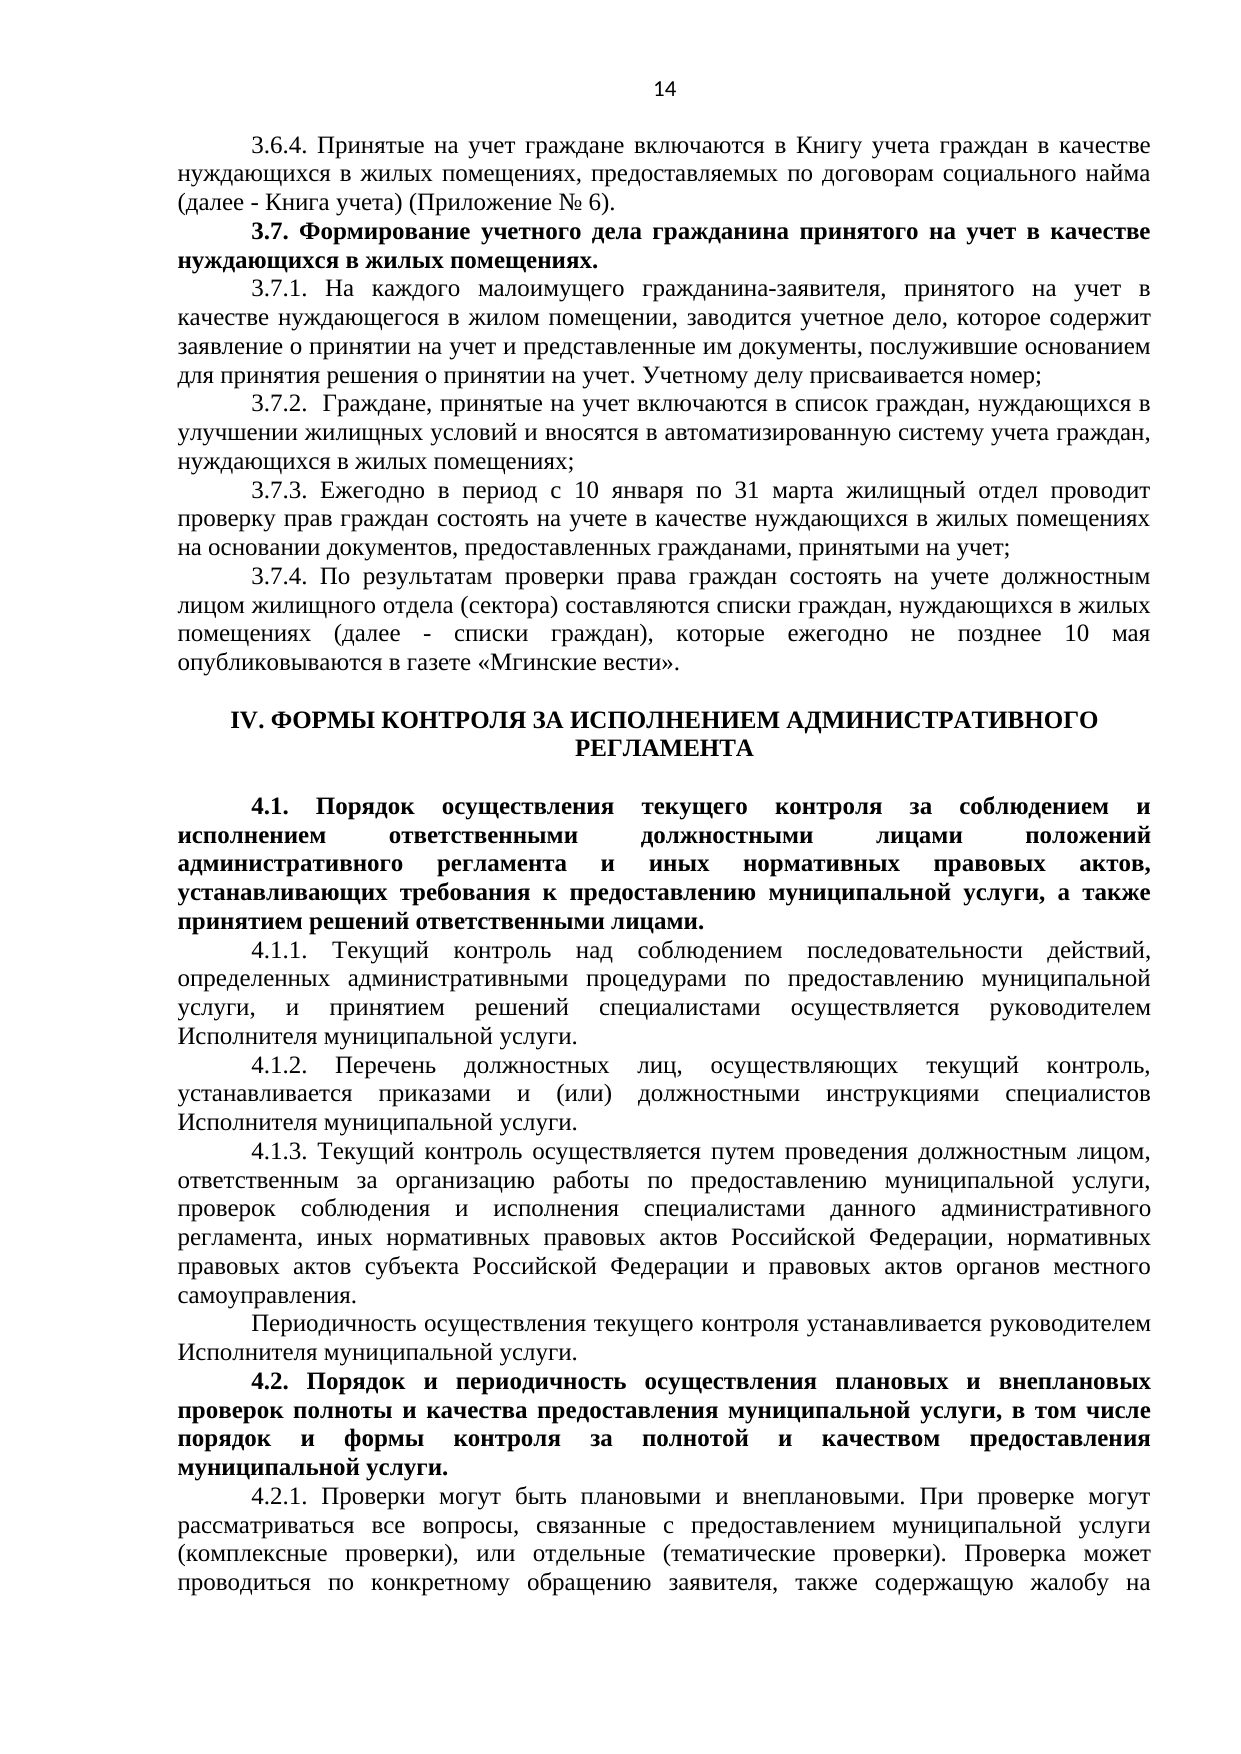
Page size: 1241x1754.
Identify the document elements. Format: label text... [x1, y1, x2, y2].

text 4.1.3. Текущий контроль осуществляется путем проведения должностным лицом, ответственным за организацию работы по предоставлению муниципальной услуги, проверок соблюдения и исполнения специалистами данного административного регламента, иных нормативных правовых актов Российской Федерации, нормативных правовых актов субъекта Российской Федерации и правовых актов органов местного самоуправления. [177, 1136, 1152, 1308]
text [177, 1481, 1152, 1596]
text 4.1. Порядок осуществления текущего контроля за соблюдением и исполнением ответственными должностными лицами положений административного регламента и иных нормативных правовых актов, устанавливающих требования к предоставлению муниципальной услуги, а также принятием решений ответственными лицами. [177, 791, 1152, 935]
text 3.6.4. Принятые на учет граждане включаются в Книгу учета граждан в качестве нуждающихся в жилых помещениях, предоставляемых по договорам социального найма (далее - Книга учета) (Приложение № 6). [177, 130, 1152, 216]
text 3.7.1. На каждого малоимущего гражданина-заявителя, принятого на учет в качестве нуждающегося в жилом помещении, заводится учетное дело, которое содержит заявление о принятии на учет и представленные им документы, послужившие основанием для принятия решения о принятии на учет. Учетному делу присваивается номер; [177, 273, 1152, 388]
text 4.2. Порядок и периодичность осуществления плановых и внеплановых проверок полноты и качества предоставления муниципальной услуги, в том числе порядок и формы контроля за полнотой и качеством предоставления муниципальной услуги. [177, 1366, 1152, 1481]
text 3.7. Формирование учетного дела гражданина принятого на учет в качестве нуждающихся в жилых помещениях. [177, 216, 1152, 273]
text 3.7.2. Граждане, принятые на учет включаются в список граждан, нуждающихся в улучшении жилищных условий и вносятся в автоматизированную систему учета граждан, нуждающихся в жилых помещениях; [177, 388, 1152, 475]
text 3.7.4. По результатам проверки права граждан состоять на учете должностным лицом жилищного отдела (сектора) составляются списки граждан, нуждающихся в жилых помещениях (далее - списки граждан), которые ежегодно не позднее 10 мая опубликовываются в газете «Мгинские вести». [177, 561, 1152, 676]
text 3.7.3. Ежегодно в период с 10 января по 31 марта жилищный отдел проводит проверку прав граждан состоять на учете в качестве нуждающихся в жилых помещениях на основании документов, предоставленных гражданами, принятыми на учет; [177, 475, 1152, 561]
text IV. ФОРМЫ КОНТРОЛЯ ЗА ИСПОЛНЕНИЕМ АДМИНИСТРАТИВНОГО РЕГЛАМЕНТА [177, 705, 1152, 762]
text 4.1.2. Перечень должностных лиц, осуществляющих текущий контроль, устанавливается приказами и (или) должностными инструкциями специалистов Исполнителя муниципальной услуги. [177, 1050, 1152, 1136]
text Периодичность осуществления текущего контроля устанавливается руководителем Исполнителя муниципальной услуги. [177, 1308, 1152, 1366]
text 4.1.1. Текущий контроль над соблюдением последовательности действий, определенных административными процедурами по предоставлению муниципальной услуги, и принятием решений специалистами осуществляется руководителем Исполнителя муниципальной услуги. [177, 935, 1152, 1050]
